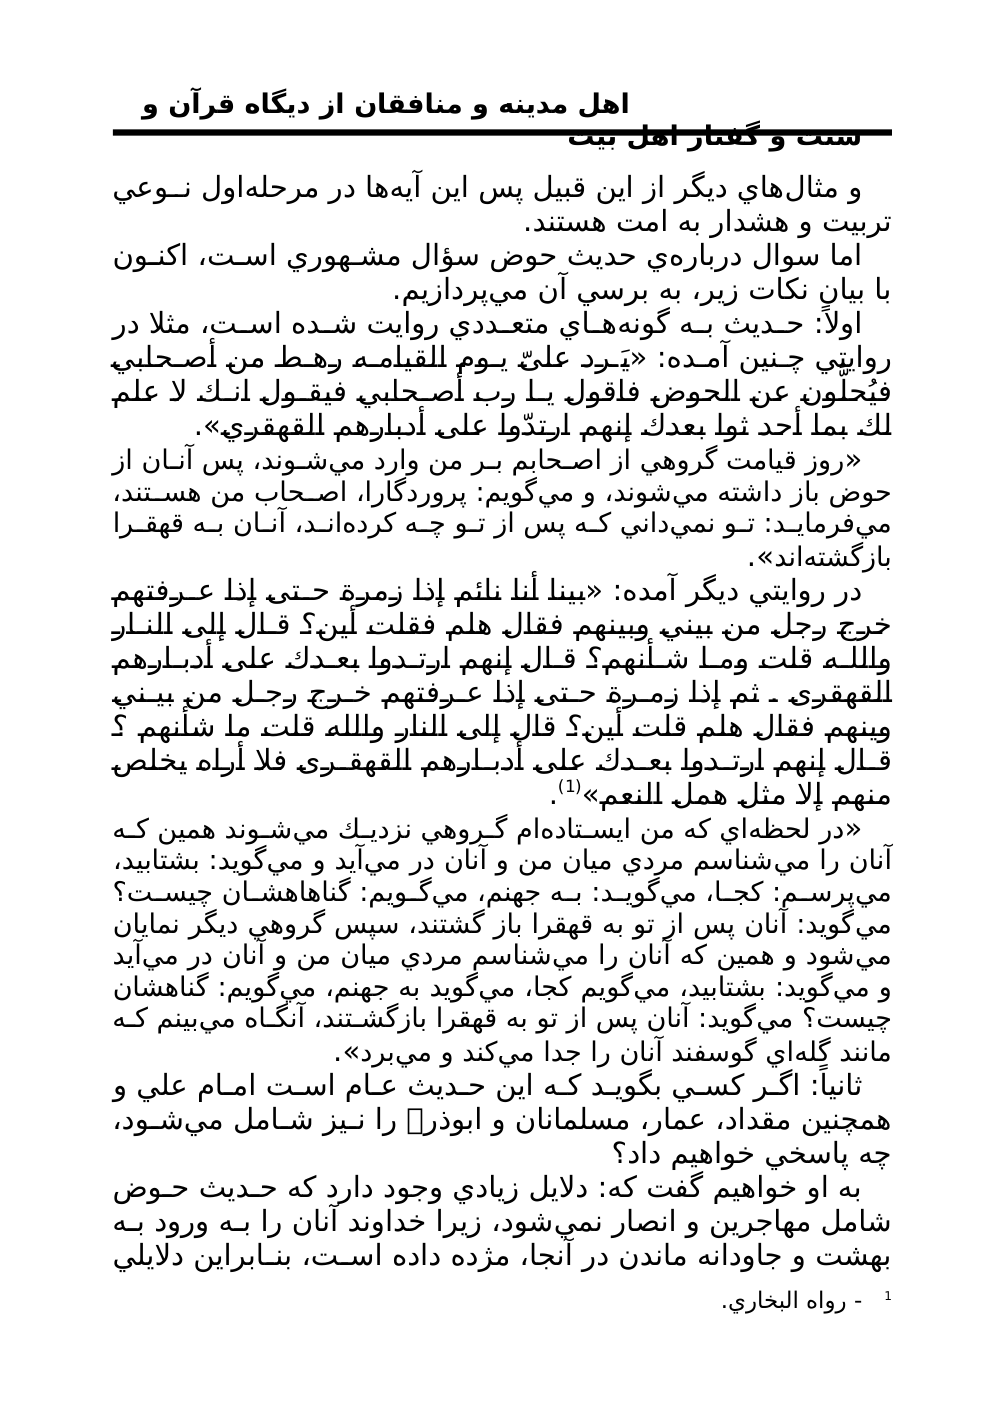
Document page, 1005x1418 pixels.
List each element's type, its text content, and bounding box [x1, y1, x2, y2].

text «روز قيامت گروهي از اصحابم بر من وارد مي‌شوند، پس آنان از حوض باز داشته مي‌شوند، و مي‌گويم: پروردگارا، اصحاب من هستند، مي‌فرمايد: تو نمي‌داني كه پس از تو چه كرده‌اند، آنان به قهقرا بازگشته‌اند». [112, 442, 892, 573]
text اولاً: حديث به گونه‌هاي متعددي روايت شده است، مثلا در روايتي چنين آمده: «يَرد علىّ يوم القيامه رهط من أصحابي فيُحلَّون عن الحوض فاقول يا رب أصحابي فيقول انك لا علم لك بما أحد ثوا بعدك إنهم ارتدّوا على أدبارهم القهقري». [112, 306, 892, 442]
text اما سوال درباره‌ي حديث حوض سؤال مشهوري است، اكنون با بيان نكات زير، به برسي آن مي‌پردازيم. [112, 238, 892, 306]
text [112, 1170, 892, 1272]
text و مثال‌هاي ديگر از اين قبيل پس اين آيه‌ها در مرحله‌اول نوعي تربيت و هشدار به امت هستند. [112, 171, 892, 238]
text «در لحظه‌اي كه من ايستاده‌ام گروهي نزديك مي‌شوند همين كه آنان را مي‌شناسم مردي ميان من و آنان در مي‌آيد و مي‌گويد: بشتابيد، مي‌پرسم: كجا، مي‌گويد: به جهنم، مي‌گويم: گناهاهشان چيست؟ مي‌گويد: آنان پس از تو به قهقرا باز گشتند، سپس گروهي ديگر نمايان مي‌شود و همين كه آنان را مي‌شناسم مردي ميان من و آنان در مي‌آيد و مي‌گويد: بشتابيد، مي‌گويم كجا، مي‌گويد به جهنم، مي‌گويم: گناهشان چيست؟ مي‌گويد: آنان پس از تو به قهقرا بازگشتند، آنگاه مي‌بينم كه مانند گله‌اي گوسفند آنان را جدا مي‌كند و مي‌برد». [112, 811, 892, 1068]
text ثانياً‌: اگر كسي بگويد كه اين حديث عام است امام علي و همچنين مقداد، عمار، مسلمانان و ابوذر را نيز شامل مي‌شود، چه پاسخي خواهيم داد؟ [112, 1068, 892, 1170]
text در روايتي ديگر آمده: «بينا أنا نائم إذا زمرة حتى إذا عرفتهم خرج رجل من بيني وبينهم فقال هلم فقلت أين؟ قال إلى النار والله قلت وما شأنهم؟ قال إنهم ارتدوا بعدك على أدبارهم القهقرى . ثم إذا زمرة حتى إذا عرفتهم خرج رجل من بيني وينهم فقال هلم قلت أين؟ قال إلى النار والله قلت ما شأنهم ؟ قال إنهم ارتدوا بعدك على أدبارهم القهقرى فلا أراه يخلص منهم إلا مثل همل النعم»(). [112, 573, 892, 811]
